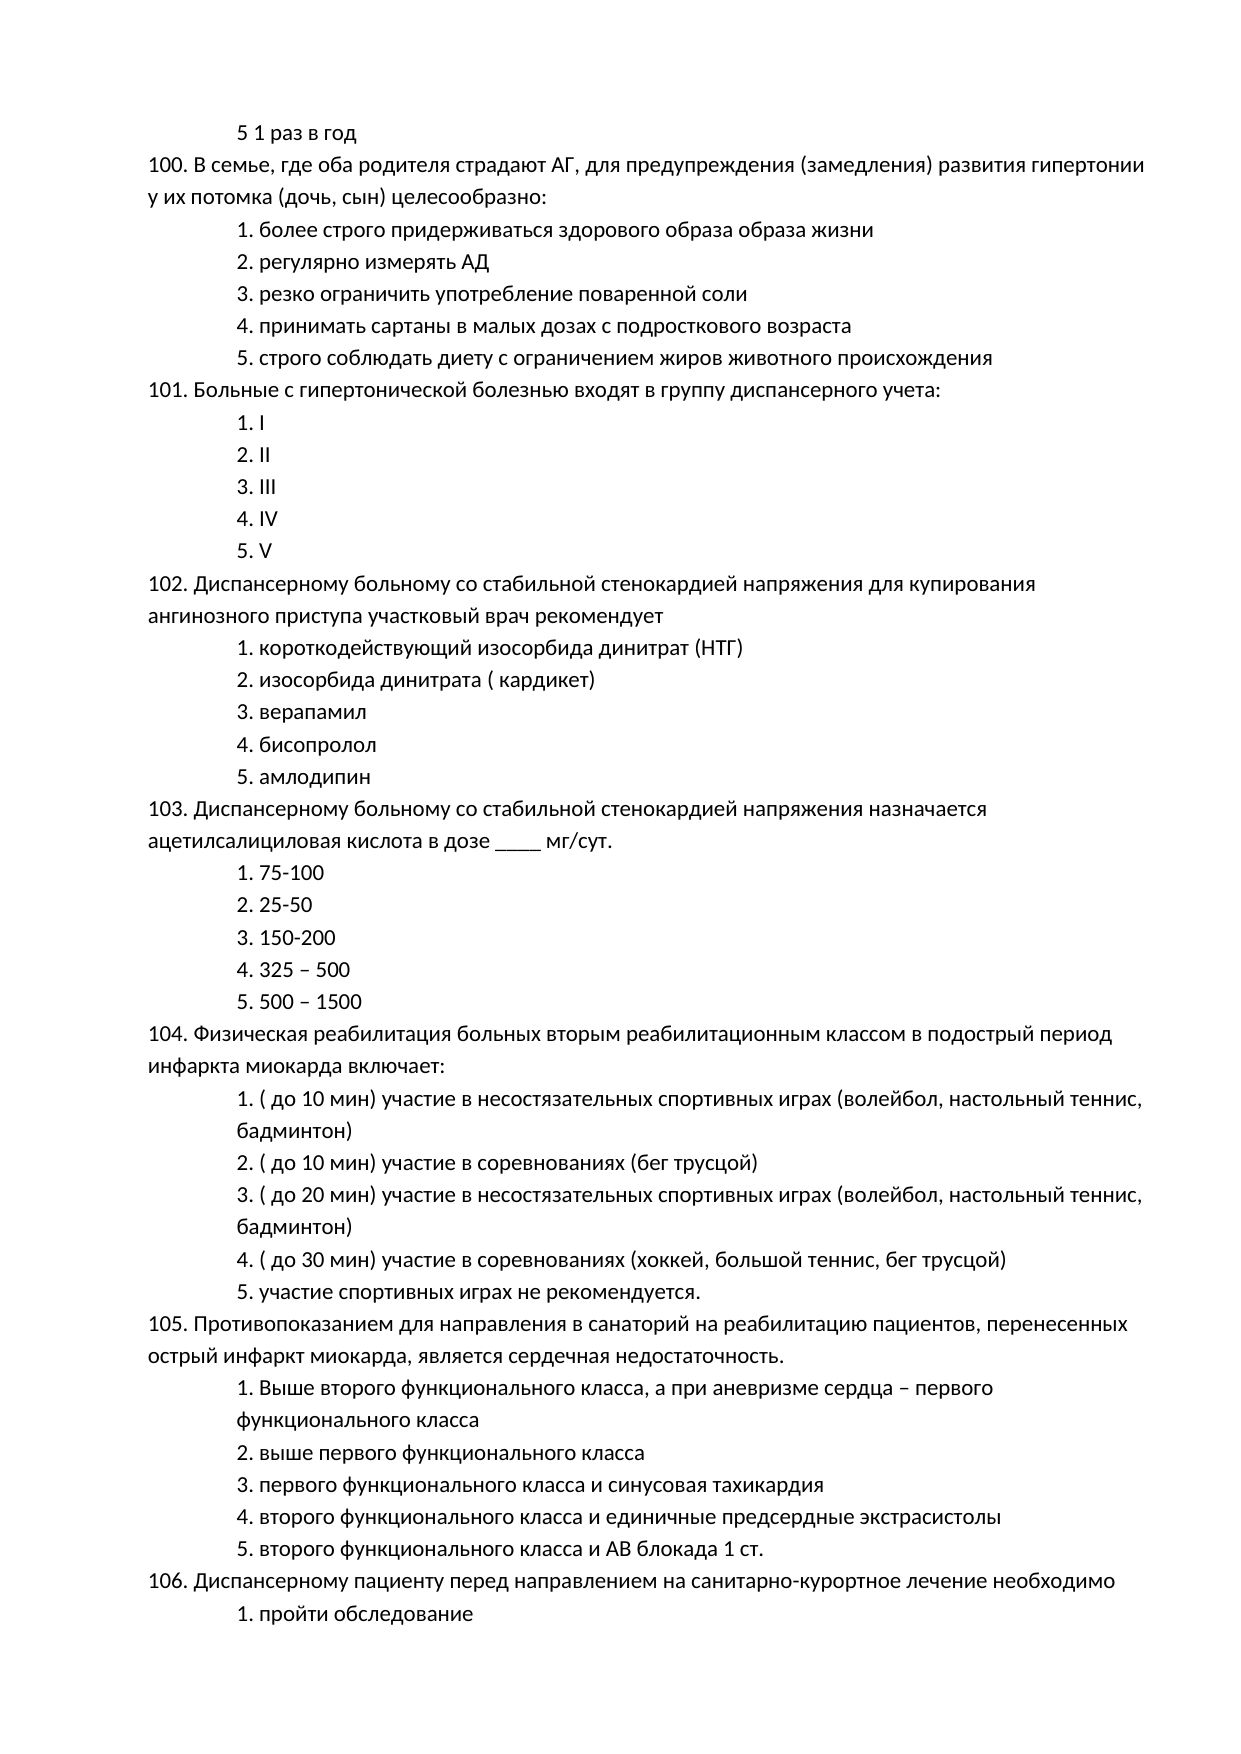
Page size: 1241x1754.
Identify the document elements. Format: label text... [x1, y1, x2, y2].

text 1. 75-100 [236, 858, 1152, 886]
text 106. Диспансерному пациенту перед направлением на санитарно-курортное лечение необходимо [148, 1567, 1152, 1594]
text 2. регулярно измерять АД [236, 247, 1152, 275]
text 4. принимать сартаны в малых дозах с подросткового возраста [236, 311, 1152, 339]
text 2. 25-50 [236, 891, 1152, 919]
text 2. II [236, 440, 1152, 468]
text 3. резко ограничить употребление поваренной соли [236, 279, 1152, 307]
text 4. второго функционального класса и единичные предсердные экстрасистолы [236, 1502, 1152, 1530]
text 4. IV [236, 504, 1152, 532]
text 5. строго соблюдать диету с ограничением жиров животного происхождения [236, 343, 1152, 371]
text 101. Больные с гипертонической болезнью входят в группу диспансерного учета: [148, 376, 1152, 404]
text 2. ( до 10 мин) участие в соревнованиях (бег трусцой) [236, 1148, 1152, 1176]
text 3. III [236, 472, 1152, 500]
text 3. верапамил [236, 697, 1152, 726]
text 5. амлодипин [236, 762, 1152, 790]
text 5. второго функционального класса и АВ блокада 1 ст. [236, 1534, 1152, 1562]
text 4. бисопролол [236, 730, 1152, 758]
text 5. V [236, 537, 1152, 564]
text 2. изосорбида динитрата ( кардикет) [236, 665, 1152, 693]
text 100. В семье, где оба родителя страдают АГ, для предупреждения (замедления) развития гипертонии у их потомка (дочь, сын) целесообразно: [148, 150, 1152, 211]
text 2. выше первого функционального класса [236, 1438, 1152, 1466]
text 1. I [236, 408, 1152, 436]
text 102. Диспансерному больному со стабильной стенокардией напряжения для купирования ангинозного приступа участковый врач рекомендует [148, 569, 1152, 629]
text 3. 150-200 [236, 923, 1152, 951]
text 5. участие спортивных играх не рекомендуется. [236, 1277, 1152, 1305]
text 4. ( до 30 мин) участие в соревнованиях (хоккей, большой теннис, бег трусцой) [236, 1245, 1152, 1273]
text 1. Выше второго функционального класса, а при аневризме сердца – первого функционального класса [236, 1373, 1152, 1434]
text 1. пройти обследование [236, 1599, 1152, 1627]
text 104. Физическая реабилитация больных вторым реабилитационным классом в подострый период инфаркта миокарда включает: [148, 1019, 1152, 1079]
text 5. 500 – 1500 [236, 987, 1152, 1015]
text 4. 325 – 500 [236, 955, 1152, 983]
text 1. короткодействующий изосорбида динитрат (НТГ) [236, 633, 1152, 661]
text 5 1 раз в год [236, 118, 1152, 146]
text 103. Диспансерному больному со стабильной стенокардией напряжения назначается ацетилсалициловая кислота в дозе ____ мг/сут. [148, 794, 1152, 854]
text 1. ( до 10 мин) участие в несостязательных спортивных играх (волейбол, настольный теннис, бадминтон) [236, 1084, 1152, 1144]
text 3. первого функционального класса и синусовая тахикардия [236, 1470, 1152, 1498]
text 3. ( до 20 мин) участие в несостязательных спортивных играх (волейбол, настольный теннис, бадминтон) [236, 1180, 1152, 1241]
text 1. более строго придерживаться здорового образа образа жизни [236, 215, 1152, 243]
text 105. Противопоказанием для направления в санаторий на реабилитацию пациентов, перенесенных острый инфаркт миокарда, является сердечная недостаточность. [148, 1309, 1152, 1369]
